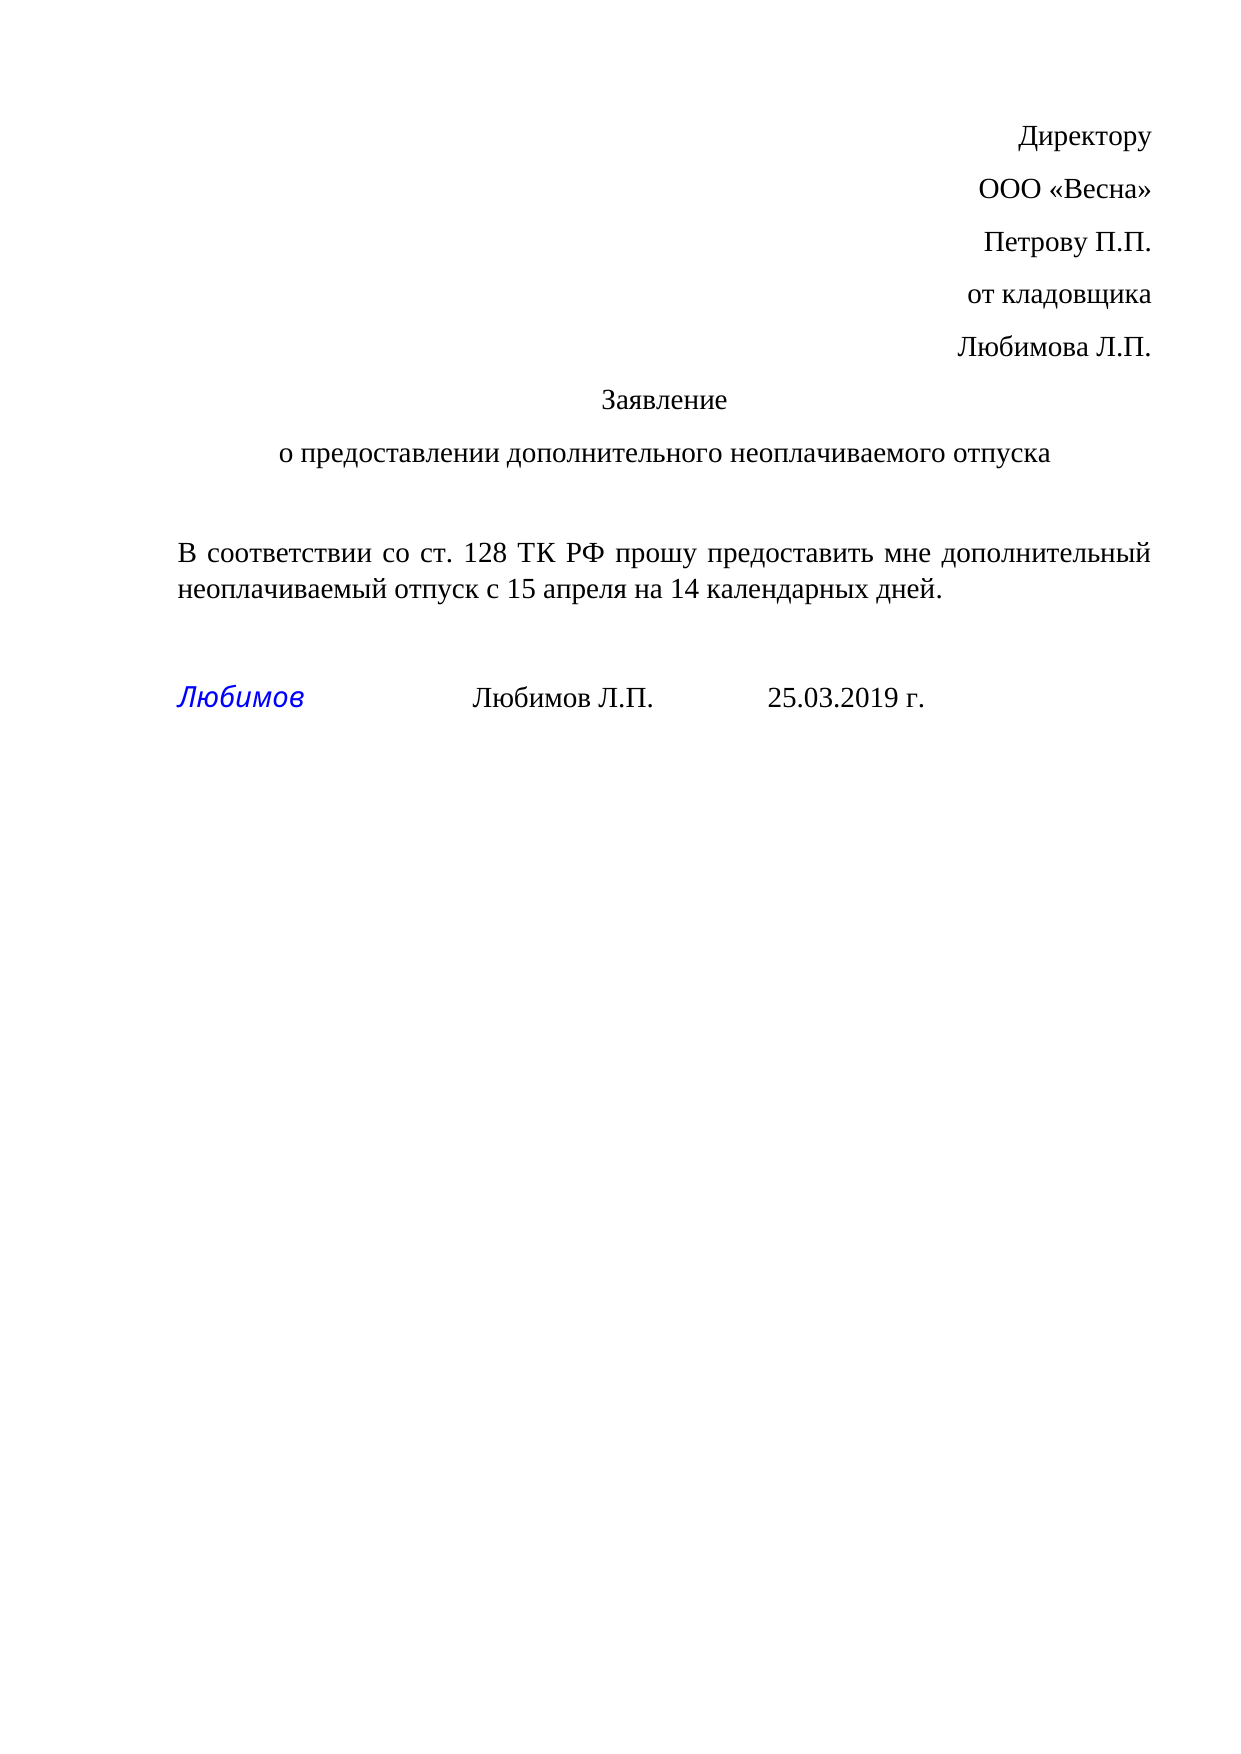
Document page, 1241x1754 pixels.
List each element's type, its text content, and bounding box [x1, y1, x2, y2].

text Любимова Л.П. [177, 329, 1152, 363]
text Петрову П.П. [177, 224, 1152, 257]
text о предоставлении дополнительного неоплачиваемого отпуска [177, 435, 1152, 468]
text от кладовщика [177, 277, 1152, 310]
text Директору [177, 118, 1152, 152]
text ООО «Весна» [177, 171, 1152, 204]
text Любимов Любимов Л.П. 25.03.2019 г. [177, 676, 1152, 716]
text В соответствии со ст. 128 ТК РФ прошу предоставить мне дополнительный неоплачиваемый отпуск с 15 апреля на 14 календарных дней. [177, 535, 1152, 604]
text Заявление [177, 382, 1152, 416]
